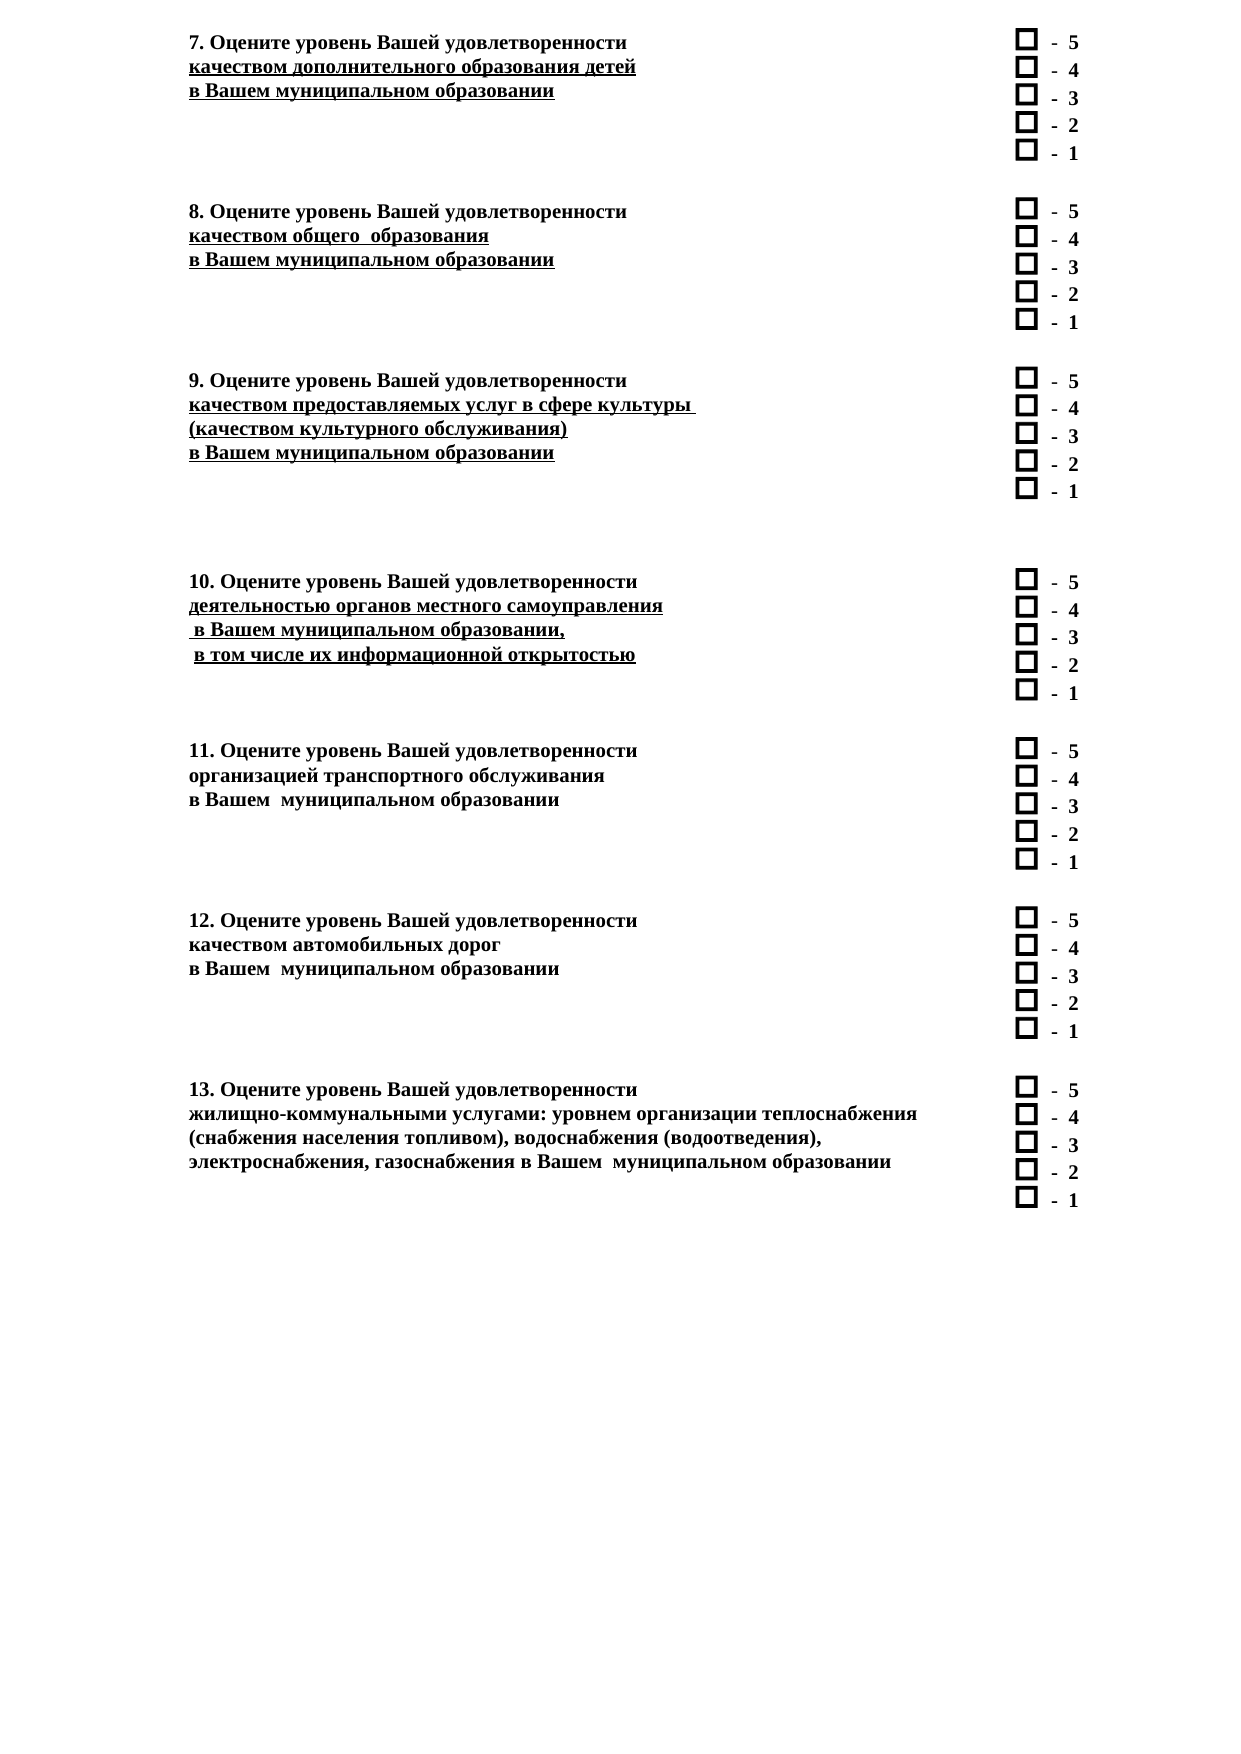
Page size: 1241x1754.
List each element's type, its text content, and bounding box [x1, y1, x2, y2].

table_cell - 3 [1002, 84, 1133, 111]
table_cell - 3 [1002, 793, 1133, 820]
table_cell - 2 [1002, 450, 1133, 477]
table_header - 5 [1002, 30, 1133, 56]
table_cell - 3 [1002, 253, 1133, 281]
table_cell - 4 [1002, 56, 1133, 84]
table_cell - 3 [1002, 624, 1133, 651]
table_header 8. Оцените уровень Вашей удовлетворенности качеством общего образования в Вашем муниципальном образовании [177, 199, 1002, 336]
table_header - 5 [1002, 908, 1133, 934]
table_cell - 1 [1002, 1017, 1133, 1044]
table_header - 5 [1002, 1077, 1133, 1103]
table_cell - 2 [1002, 111, 1133, 139]
table_cell - 4 [1002, 934, 1133, 962]
table_cell - 1 [1002, 139, 1133, 167]
table_cell - 4 [1002, 765, 1133, 793]
table_header - 5 [1002, 199, 1133, 225]
table_cell - 2 [1002, 281, 1133, 308]
table_header - 5 [1002, 569, 1133, 596]
table_cell - 2 [1002, 1159, 1133, 1186]
table_cell - 3 [1002, 1131, 1133, 1158]
table_cell - 3 [1002, 422, 1133, 450]
table_cell - 1 [1002, 1186, 1133, 1214]
table_cell - 2 [1002, 820, 1133, 848]
table_header - 5 [1002, 368, 1133, 394]
table_header 7. Оцените уровень Вашей удовлетворенности качеством дополнительного образования детей в Вашем муниципальном образовании [177, 30, 1002, 167]
table_header - 5 [1002, 739, 1133, 765]
table_header 10. Оцените уровень Вашей удовлетворенности деятельностью органов местного самоуправления в Вашем муниципальном образовании, в том числе их информационной открытостью [177, 569, 1002, 706]
table_cell - 4 [1002, 596, 1133, 623]
table_cell - 4 [1002, 1103, 1133, 1131]
table_cell - 4 [1002, 395, 1133, 422]
table_cell - 2 [1002, 651, 1133, 679]
table_header 13. Оцените уровень Вашей удовлетворенности жилищно-коммунальными услугами: уровнем организации теплоснабжения (снабжения населения топливом), водоснабжения (водоотведения), электроснабжения, газоснабжения в Вашем муниципальном образовании [177, 1077, 1002, 1214]
table_cell - 1 [1002, 477, 1133, 505]
table_header 9. Оцените уровень Вашей удовлетворенности качеством предоставляемых услуг в сфере культуры (качеством культурного обслуживания) в Вашем муниципальном образовании [177, 368, 1002, 505]
table_header 11. Оцените уровень Вашей удовлетворенности организацией транспортного обслуживания в Вашем муниципальном образовании [177, 739, 1002, 875]
table_header 12. Оцените уровень Вашей удовлетворенности качеством автомобильных дорог в Вашем муниципальном образовании [177, 908, 1002, 1044]
table_cell - 1 [1002, 848, 1133, 875]
table_cell - 2 [1002, 989, 1133, 1017]
table_cell - 1 [1002, 679, 1133, 706]
table_cell - 3 [1002, 962, 1133, 989]
table_cell - 4 [1002, 225, 1133, 253]
table_cell - 1 [1002, 308, 1133, 336]
